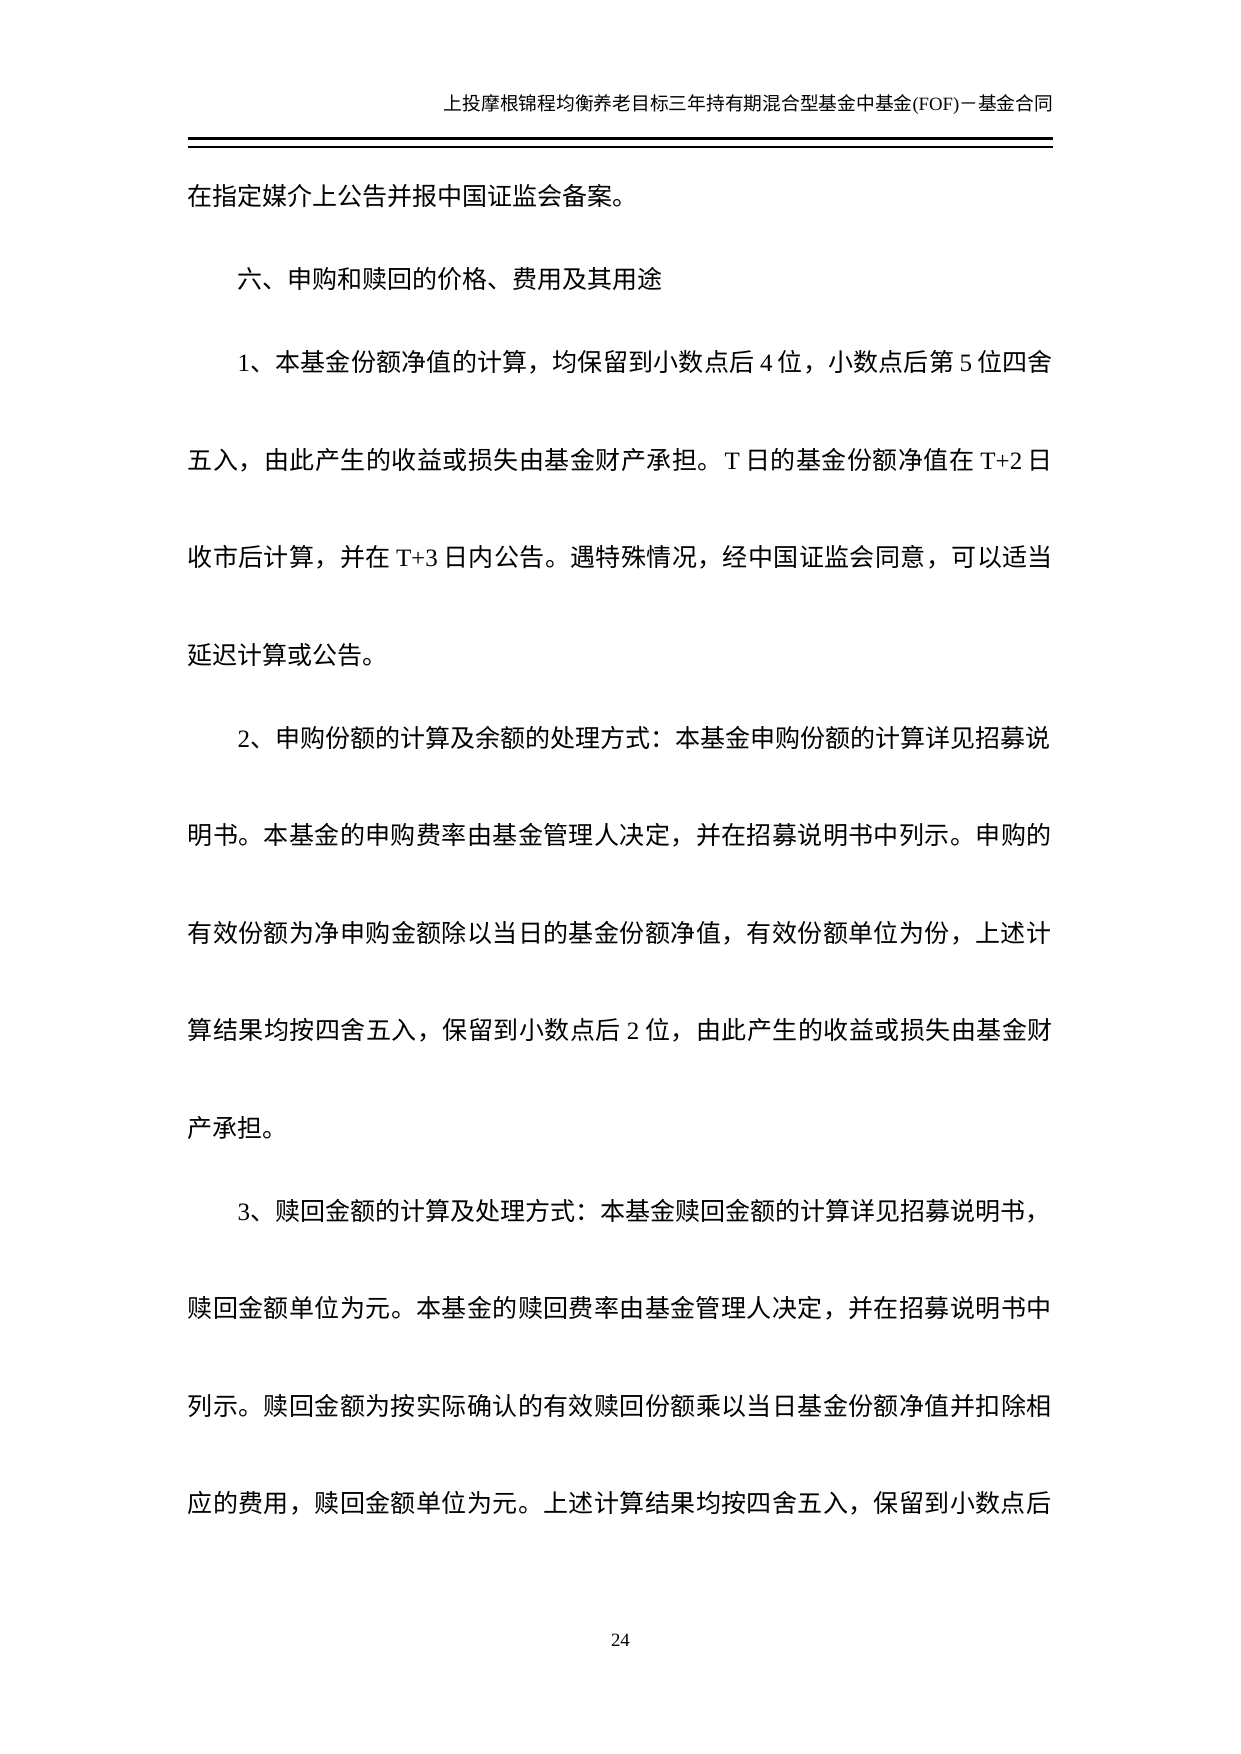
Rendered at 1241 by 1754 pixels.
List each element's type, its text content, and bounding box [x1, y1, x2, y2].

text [187, 1177, 1053, 1534]
text 六、申购和赎回的价格、费用及其用途 [187, 245, 1053, 310]
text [187, 162, 1053, 227]
text 2、申购份额的计算及余额的处理方式：本基金申购份额的计算详见招募说明书。本基金的申购费率由基金管理人决定，并在招募说明书中列示。申购的有效份额为净申购金额除以当日的基金份额净值，有效份额单位为份，上述计算结果均按四舍五入，保留到小数点后2位，由此产生的收益或损失由基金财产承担。 [187, 704, 1053, 1159]
text 1、本基金份额净值的计算，均保留到小数点后4位，小数点后第5位四舍五入，由此产生的收益或损失由基金财产承担。T日的基金份额净值在T+2日收市后计算，并在T+3日内公告。遇特殊情况，经中国证监会同意，可以适当延迟计算或公告。 [187, 328, 1053, 686]
